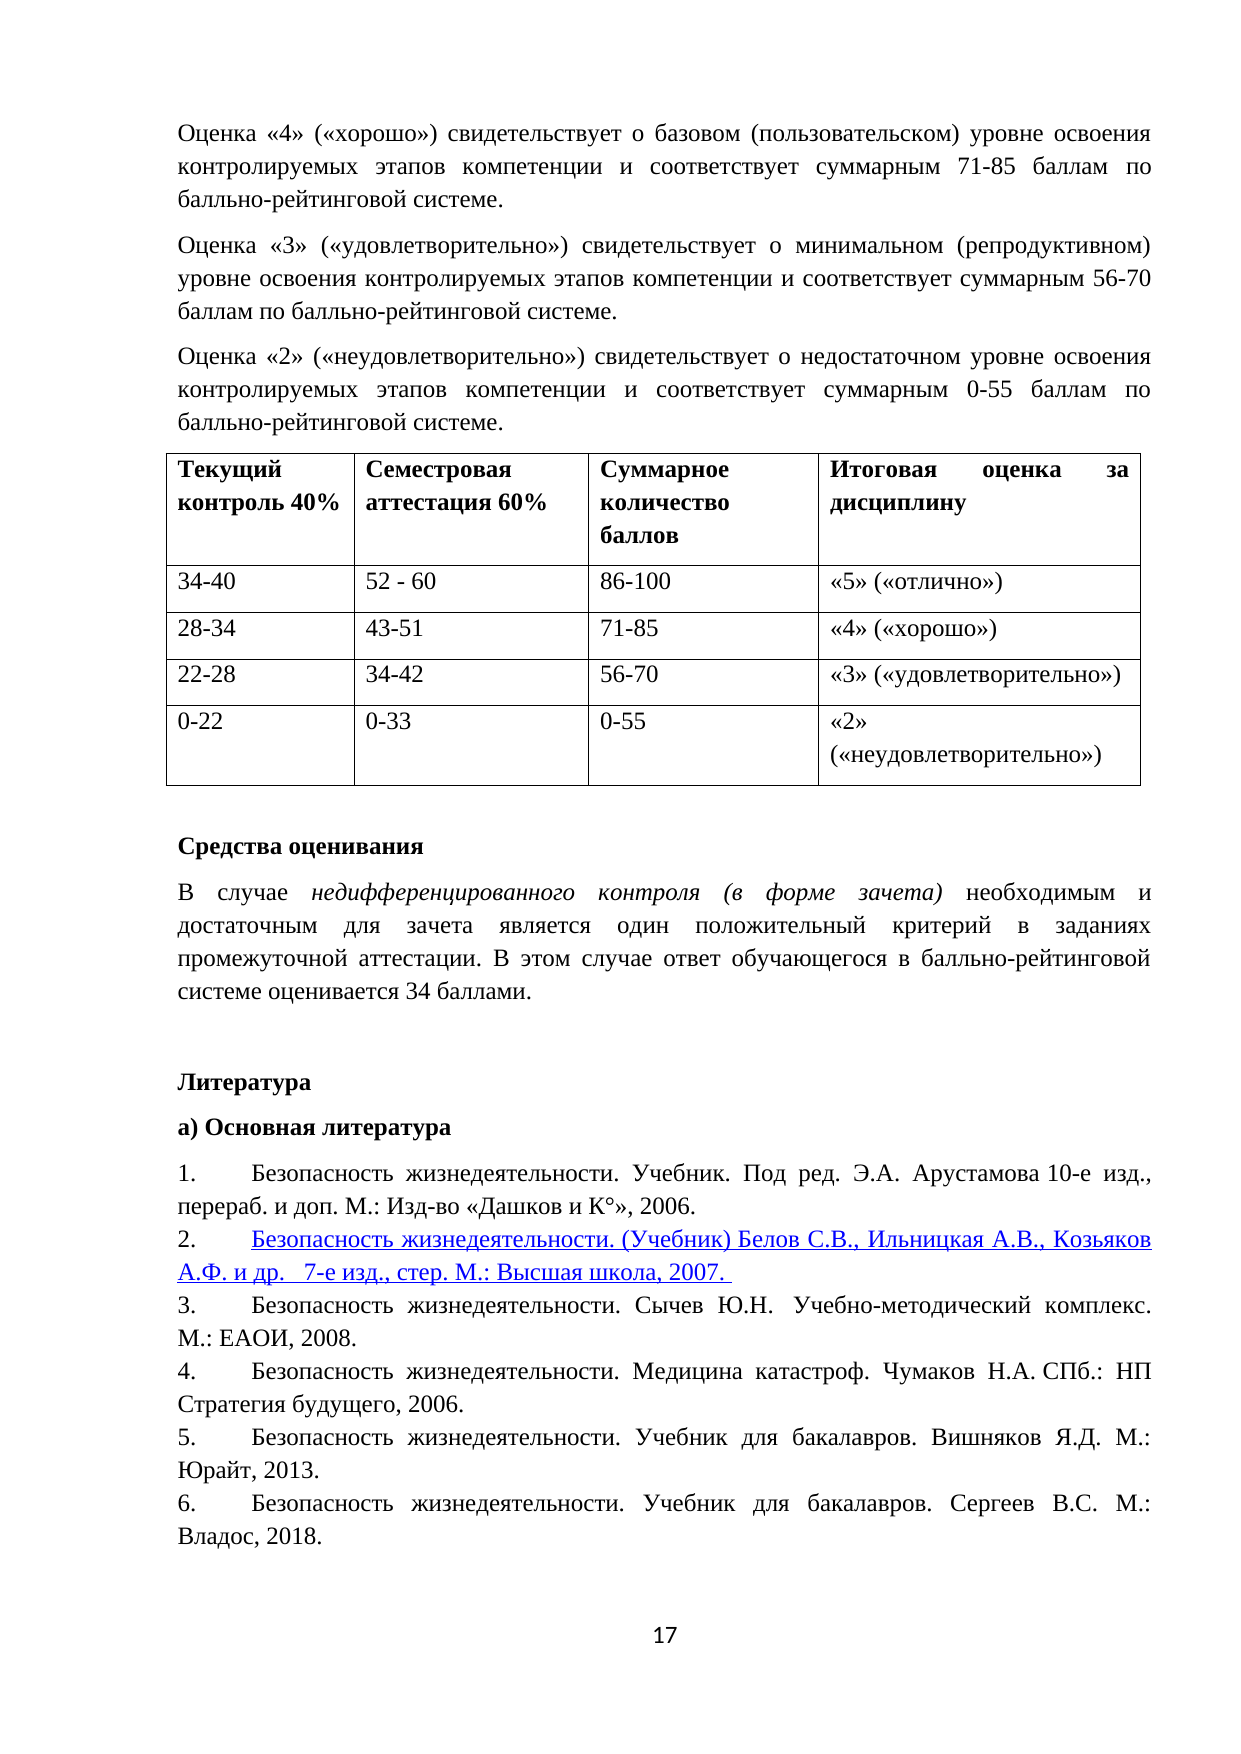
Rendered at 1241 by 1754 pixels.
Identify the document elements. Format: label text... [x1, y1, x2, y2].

table_header Суммарное количество баллов [589, 454, 818, 565]
table_cell 52 - 60 [355, 566, 588, 612]
text Оценка «2» («неудовлетворительно») свидетельствует о недостаточном уровне освоения контролируемых этапов компетенции и соответствует суммарным 0-55 баллам по балльно-рейтинговой системе. [177, 341, 1152, 436]
table_cell 86-100 [589, 566, 818, 612]
text В случае недифференцированного контроля (в форме зачета) необходимым и достаточным для зачета является один положительный критерий в заданиях промежуточной аттестации. В этом случае ответ обучающегося в балльно-рейтинговой системе оценивается 34 баллами. [177, 877, 1152, 1004]
subtitle Средства оценивания [177, 831, 1152, 860]
table_cell «2» («неудовлетворительно») [819, 706, 1140, 785]
table_cell 34-42 [355, 660, 588, 705]
table_cell 34-40 [167, 566, 354, 612]
list Безопасность жизнедеятельности. Учебник для бакалавров. Вишняков Я.Д. М.: Юрайт, 2013. [177, 1422, 1152, 1484]
table_cell 28-34 [167, 613, 354, 658]
list Безопасность жизнедеятельности. Учебник для бакалавров. Сергеев В.С. М.: Владос, 2018. [177, 1488, 1152, 1550]
table_cell 22-28 [167, 660, 354, 705]
list Безопасность жизнедеятельности. Учебник. Под ред. Э.А. Арустамова 10-е изд., перераб. и доп. М.: Изд-во «Дашков и К°», 2006. [177, 1158, 1152, 1220]
table_cell 56-70 [589, 660, 818, 705]
table_cell «3» («удовлетворительно») [819, 660, 1140, 705]
table_cell 43-51 [355, 613, 588, 658]
list Безопасность жизнедеятельности. Сычев Ю.Н. Учебно-методический комплекс. М.: ЕАОИ, 2008. [177, 1290, 1152, 1352]
table_cell 0-55 [589, 706, 818, 785]
text Оценка «3» («удовлетворительно») свидетельствует о минимальном (репродуктивном) уровне освоения контролируемых этапов компетенции и соответствует суммарным 56-70 баллам по балльно-рейтинговой системе. [177, 230, 1152, 324]
subtitle Литература [177, 1067, 1152, 1096]
text Оценка «4» («хорошо») свидетельствует о базовом (пользовательском) уровне освоения контролируемых этапов компетенции и соответствует суммарным 71-85 баллам по балльно-рейтинговой системе. [177, 118, 1152, 213]
table_header Семестровая аттестация 60% [355, 454, 588, 565]
table_cell 0-22 [167, 706, 354, 785]
table_cell «5» («отлично») [819, 566, 1140, 612]
table_header Итоговая оценка за дисциплину [819, 454, 1140, 565]
subtitle а) Основная литература [177, 1112, 1152, 1141]
list Безопасность жизнедеятельности. (Учебник) Белов С.В., Ильницкая А.В., Козьяков А.Ф. и др. 7-е изд., стер. М.: Высшая школа, 2007. [177, 1224, 1152, 1286]
table_cell 71-85 [589, 613, 818, 658]
list Безопасность жизнедеятельности. Медицина катастроф. Чумаков Н.А. СПб.: НП Стратегия будущего, 2006. [177, 1356, 1152, 1418]
table_cell 0-33 [355, 706, 588, 785]
table_header Текущий контроль 40% [167, 454, 354, 565]
table_cell «4» («хорошо») [819, 613, 1140, 658]
